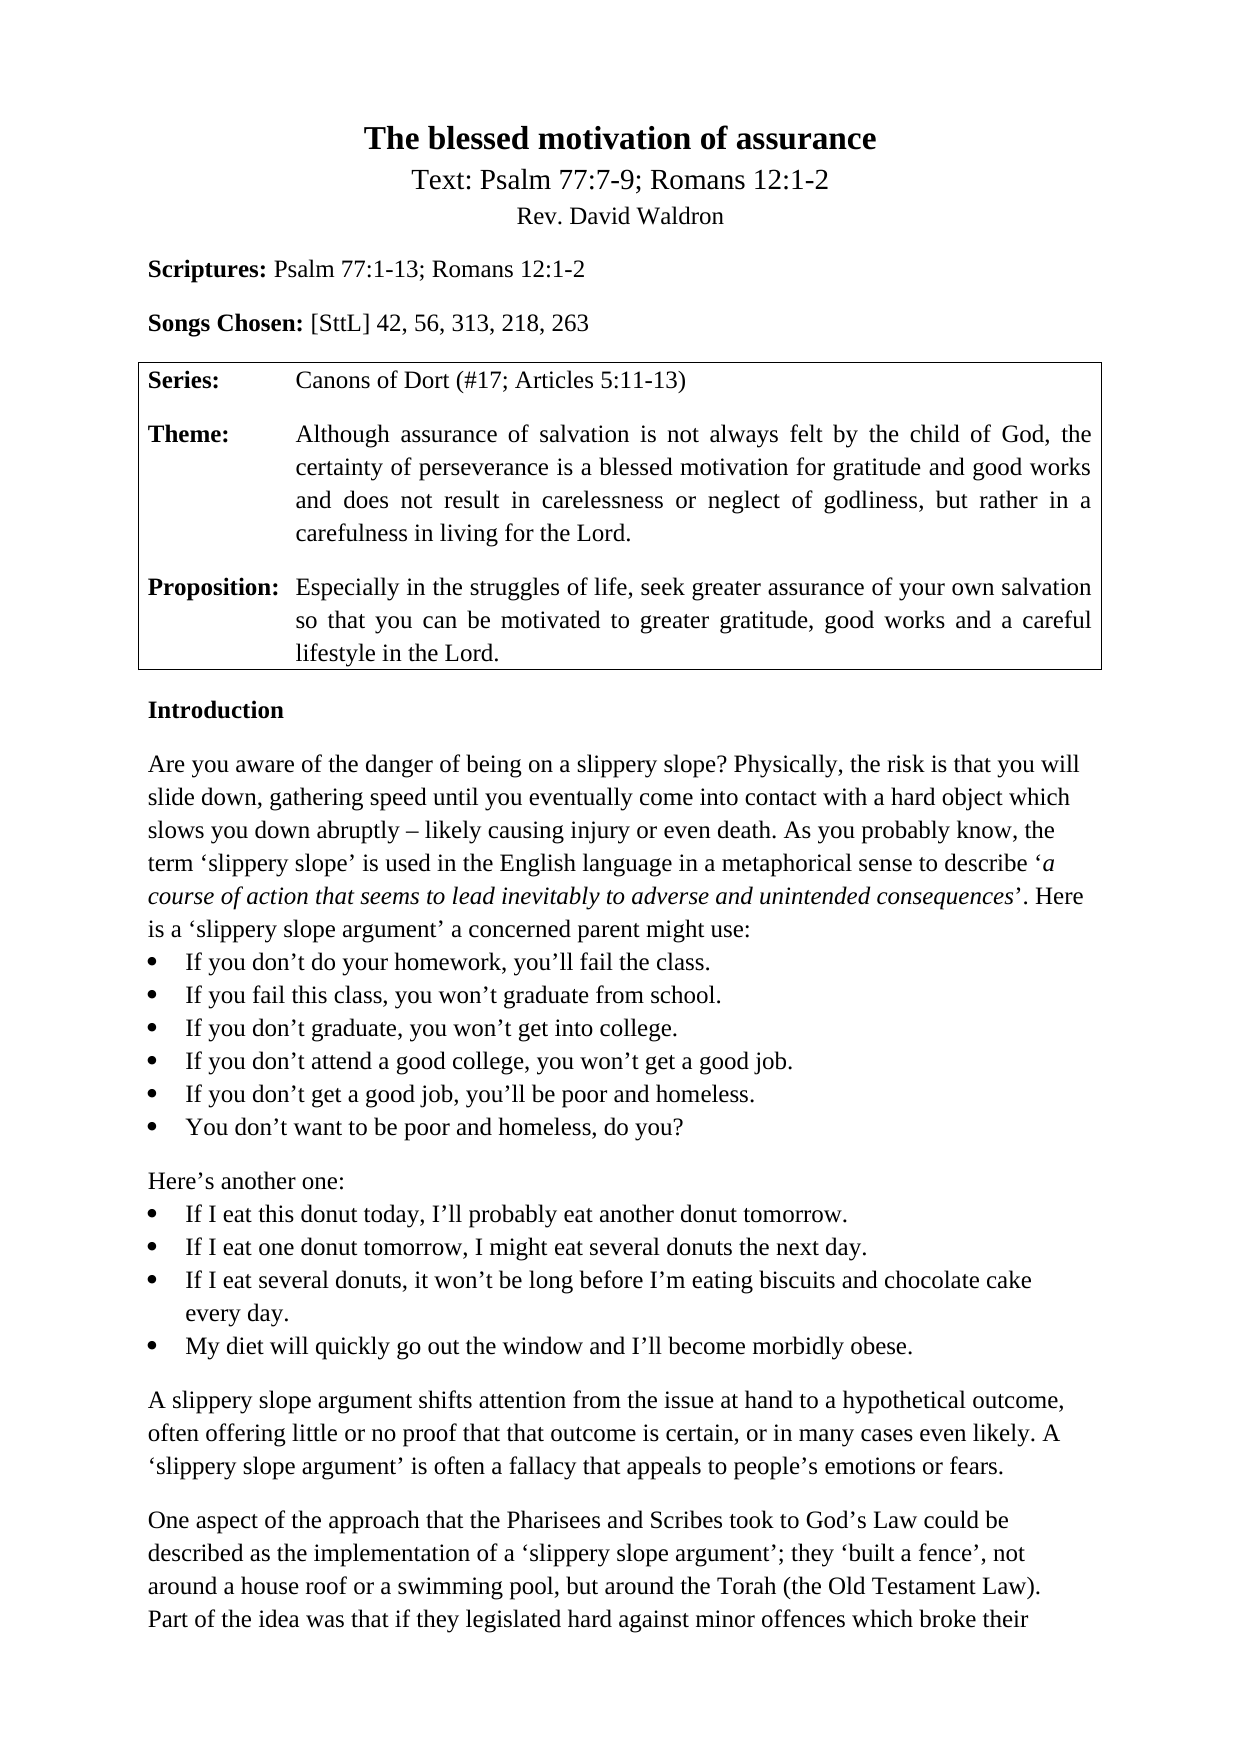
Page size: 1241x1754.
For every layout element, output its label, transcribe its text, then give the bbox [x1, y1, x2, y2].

text Series: Canons of Dort (#17; Articles 5:11-13) [139, 363, 1101, 394]
text Introduction [148, 695, 1092, 724]
text Proposition: Especially in the struggles of life, seek greater assurance of your own salvation so that you can be motivated to greater gratitude, good works and a careful lifestyle in the Lord. [139, 569, 1101, 669]
list If you don’t get a good job, you’ll be poor and homeless. [148, 1079, 1092, 1108]
text Theme: Although assurance of salvation is not always felt by the child of God, the certainty of perseverance is a blessed motivation for gratitude and good works and does not result in carelessness or neglect of godliness, but rather in a carefulness in living for the Lord. [139, 416, 1101, 547]
list If you don’t graduate, you won’t get into college. [148, 1013, 1092, 1042]
title Rev. David Waldron [148, 201, 1092, 229]
text A slippery slope argument shifts attention from the issue at hand to a hypothetical outcome, often offering little or no proof that that outcome is certain, or in many cases even likely. A ‘slippery slope argument’ is often a fallacy that appeals to people’s emotions or fears. [148, 1385, 1092, 1480]
list If I eat one donut tomorrow, I might eat several donuts the next day. [148, 1232, 1092, 1261]
list My diet will quickly go out the window and I’ll become morbidly obese. [148, 1331, 1092, 1360]
list If I eat this donut today, I’ll probably eat another donut tomorrow. [148, 1199, 1092, 1228]
text Are you aware of the danger of being on a slippery slope? Physically, the risk is that you will slide down, gathering speed until you eventually come into contact with a hard object which slows you down abruptly – likely causing injury or even death. As you probably know, the term ‘slippery slope’ is used in the English language in a metaphorical sense to describe ‘a course of action that seems to lead inevitably to adverse and unintended consequences’. Here is a ‘slippery slope argument’ a concerned parent might use: [148, 749, 1092, 943]
text Songs Chosen: [SttL] 42, 56, 313, 218, 263 [148, 308, 1092, 337]
text Here’s another one: [148, 1166, 1092, 1195]
text Text: Psalm 77:7-9; Romans 12:1-2 [148, 162, 1092, 196]
list If I eat several donuts, it won’t be long before I’m eating biscuits and chocolate cake every day. [148, 1265, 1092, 1327]
text The blessed motivation of assurance [148, 118, 1092, 156]
list If you fail this class, you won’t graduate from school. [148, 980, 1092, 1009]
list If you don’t attend a good college, you won’t get a good job. [148, 1046, 1092, 1075]
list You don’t want to be poor and homeless, do you? [148, 1112, 1092, 1141]
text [148, 1505, 1092, 1633]
text Scriptures: Psalm 77:1-13; Romans 12:1-2 [148, 254, 1092, 283]
list If you don’t do your homework, you’ll fail the class. [148, 947, 1092, 976]
